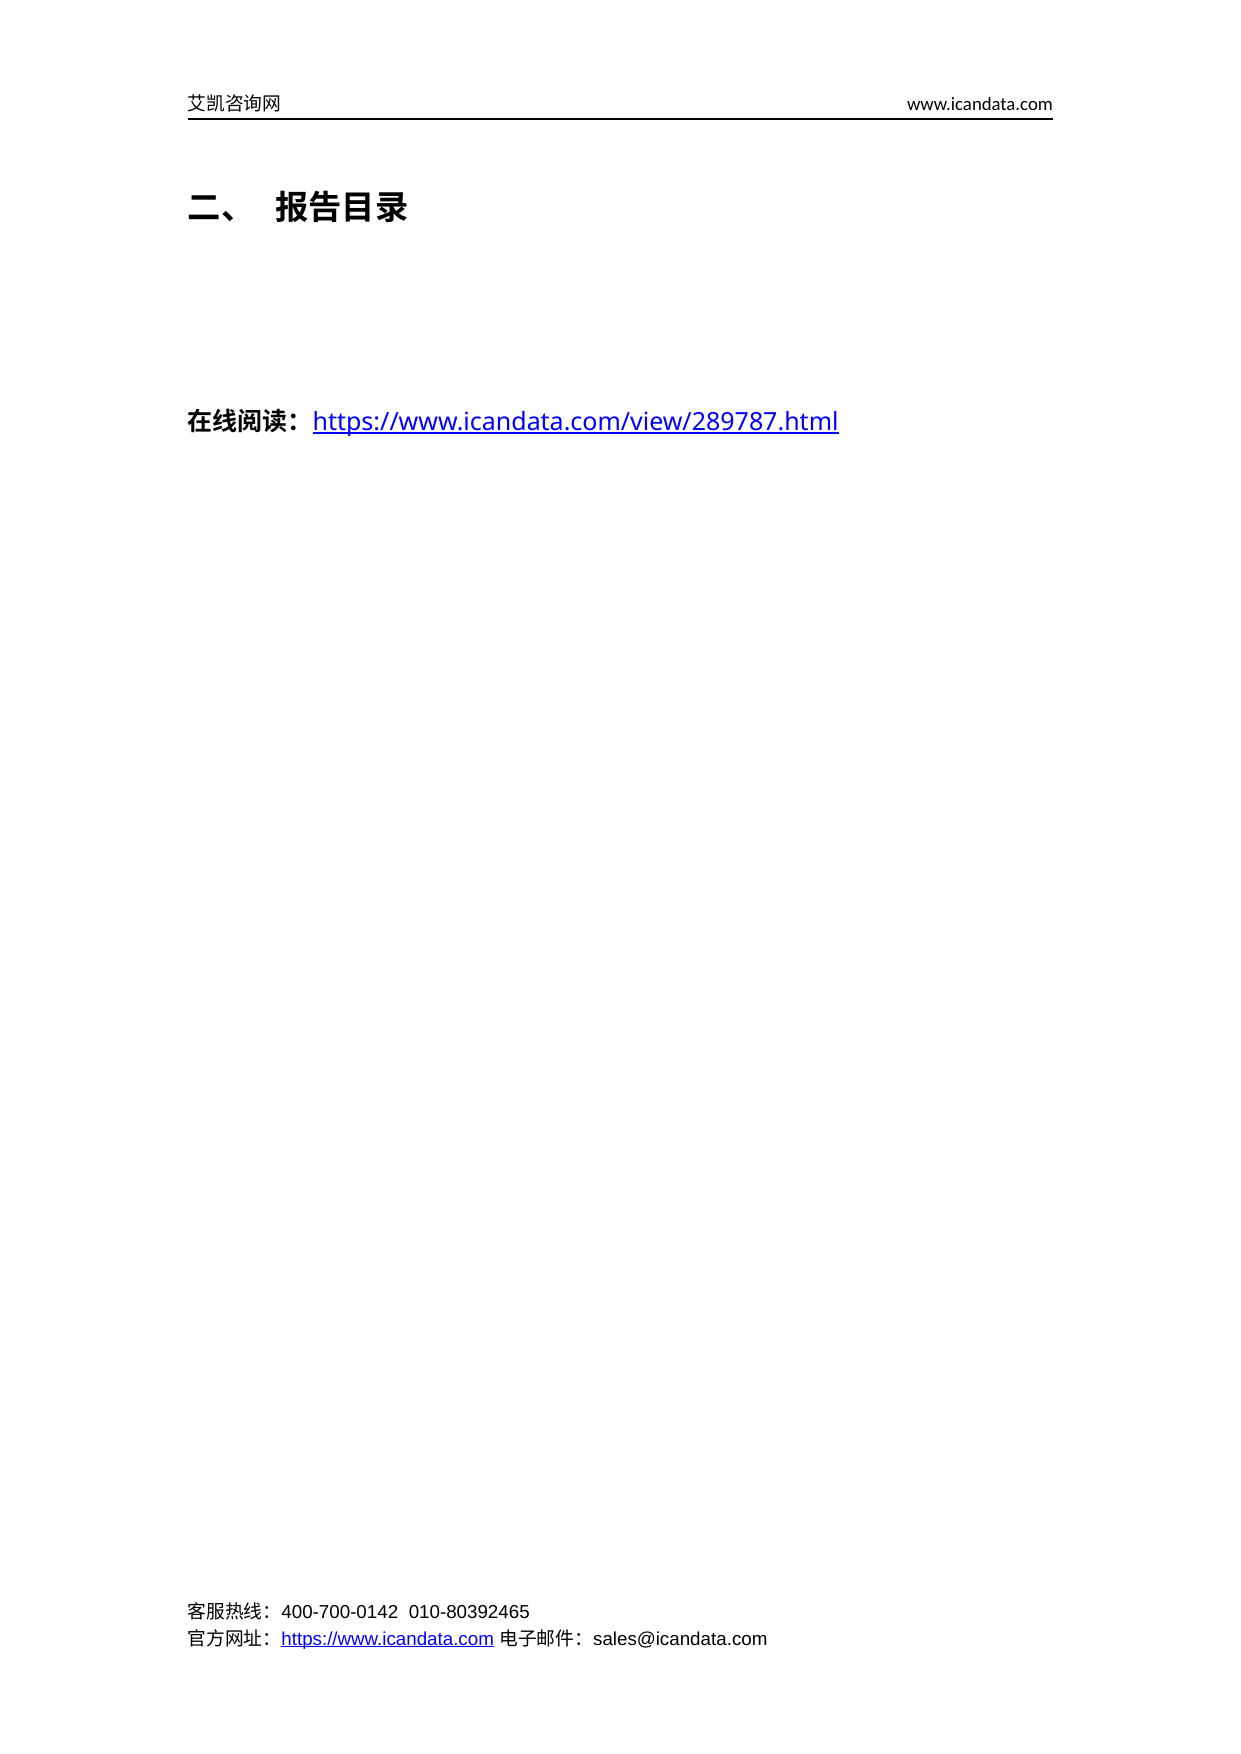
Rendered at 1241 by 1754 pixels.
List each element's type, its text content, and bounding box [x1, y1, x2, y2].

text 在线阅读：https://www.icandata.com/view/289787.html [187, 387, 1053, 452]
subtitle 报告目录 [187, 172, 1053, 237]
